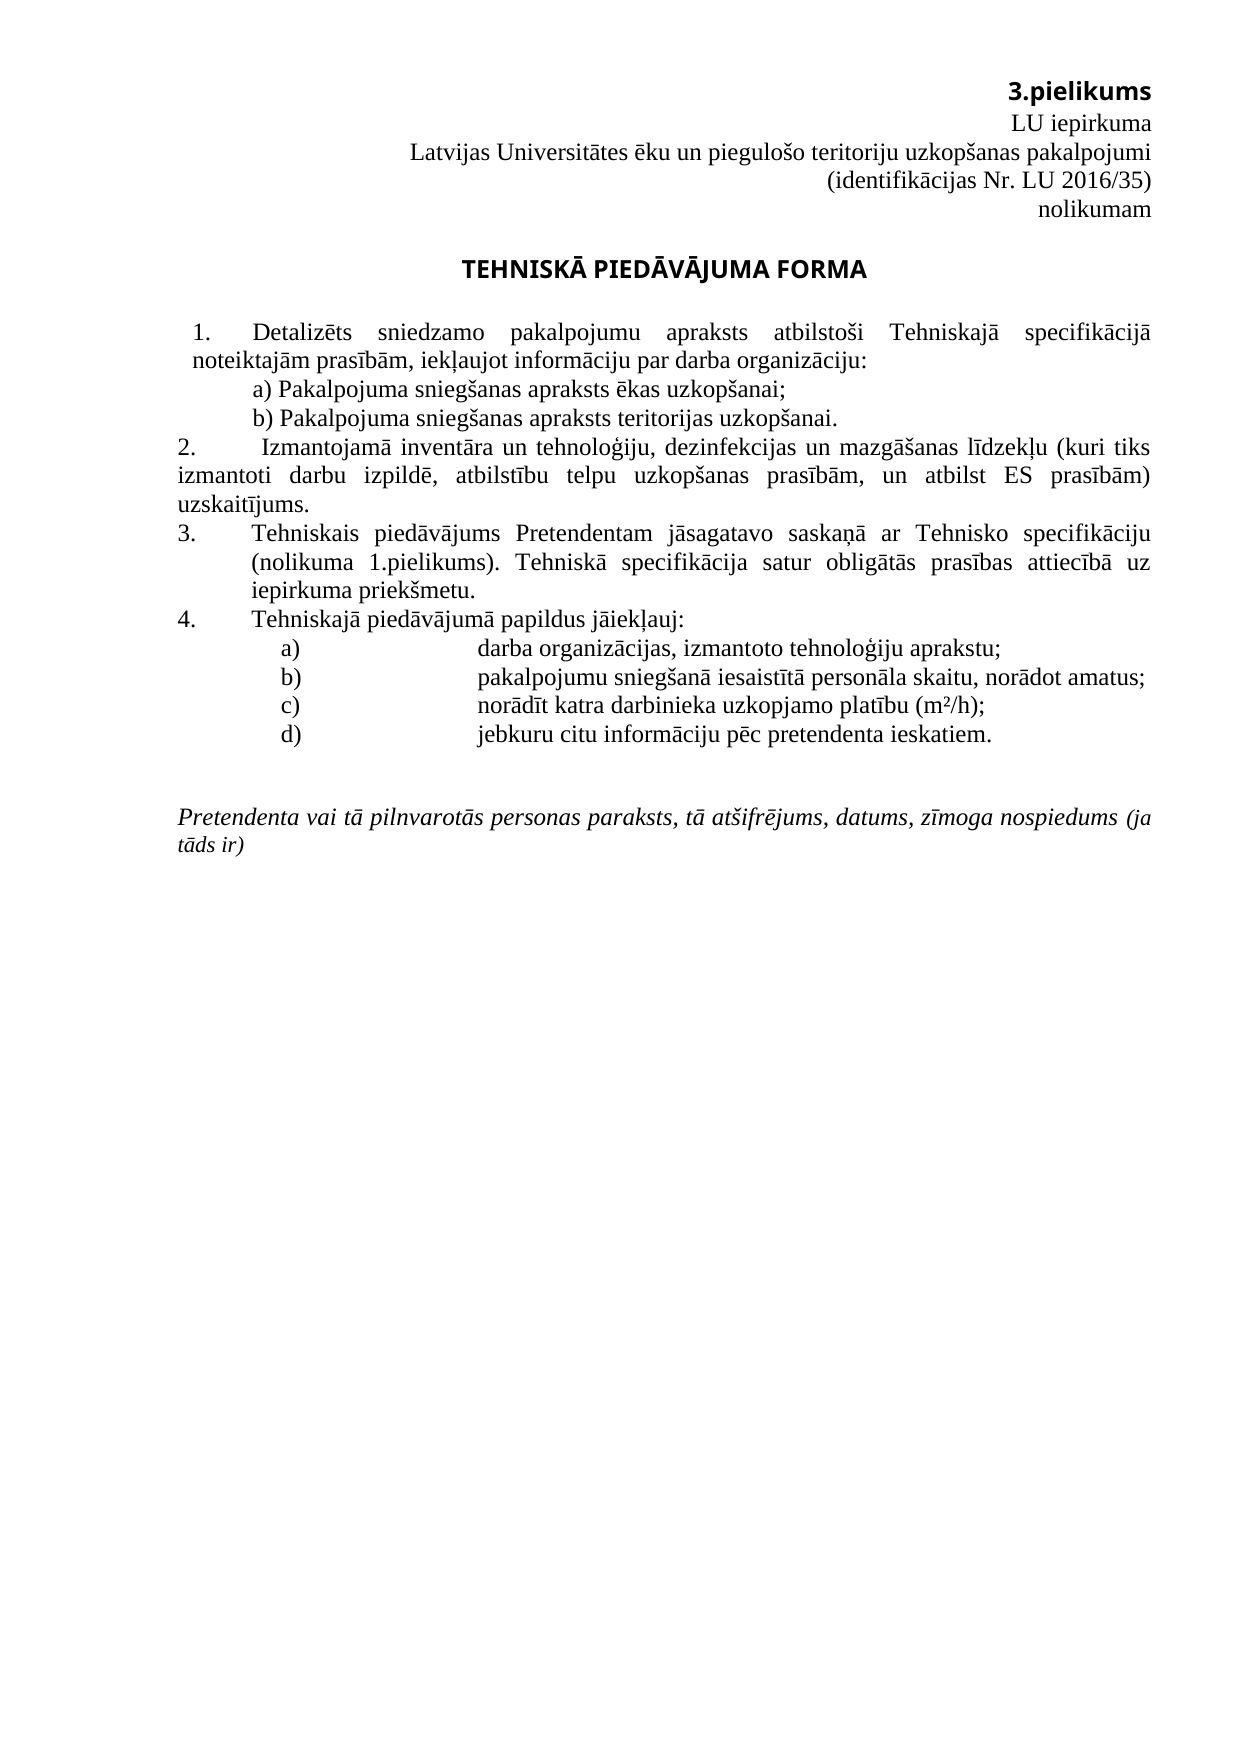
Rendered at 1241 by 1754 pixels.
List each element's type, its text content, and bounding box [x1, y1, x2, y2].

text (identifikācijas Nr. LU 2016/35) [177, 165, 1152, 194]
subtitle TEHNISKĀ PIEDĀVĀJUMA FORMA [177, 252, 1152, 286]
text a) Pakalpojuma sniegšanas apraksts ēkas uzkopšanai; [177, 374, 1152, 403]
list Detalizēts sniedzamo pakalpojumu apraksts atbilstoši Tehniskajā specifikācijā noteiktajām prasībām, iekļaujot informāciju par darba organizāciju: [192, 317, 1152, 374]
list Izmantojamā inventāra un tehnoloģiju, dezinfekcijas un mazgāšanas līdzekļu (kuri tiks izmantoti darbu izpildē, atbilstību telpu uzkopšanas prasībām, un atbilst ES prasībām) uzskaitījums. [177, 432, 1152, 518]
text LU iepirkuma [177, 108, 1152, 137]
list jebkuru citu informāciju pēc pretendenta ieskatiem. [281, 719, 1152, 748]
text Latvijas Universitātes ēku un piegulošo teritoriju uzkopšanas pakalpojumi [177, 137, 1152, 165]
list pakalpojumu sniegšanā iesaistītā personāla skaitu, norādot amatus; [281, 662, 1152, 691]
list Tehniskais piedāvājums Pretendentam jāsagatavo saskaņā ar Tehnisko specifikāciju (nolikuma 1.pielikums). Tehniskā specifikācija satur obligātās prasības attiecībā uz iepirkuma priekšmetu. [177, 518, 1152, 604]
list norādīt katra darbinieka uzkopjamo platību (m²/h); [281, 691, 1152, 719]
list darba organizācijas, izmantoto tehnoloģiju aprakstu; [281, 633, 1152, 662]
list Tehniskajā piedāvājumā papildus jāiekļauj: [177, 604, 1152, 633]
text b) Pakalpojuma sniegšanas apraksts teritorijas uzkopšanai. [177, 403, 1152, 432]
text Pretendenta vai tā pilnvarotās personas paraksts, tā atšifrējums, datums, zīmoga nospiedums (ja tāds ir) [177, 802, 1152, 857]
text nolikumam [177, 194, 1152, 223]
subtitle 3.pielikums [177, 74, 1152, 108]
